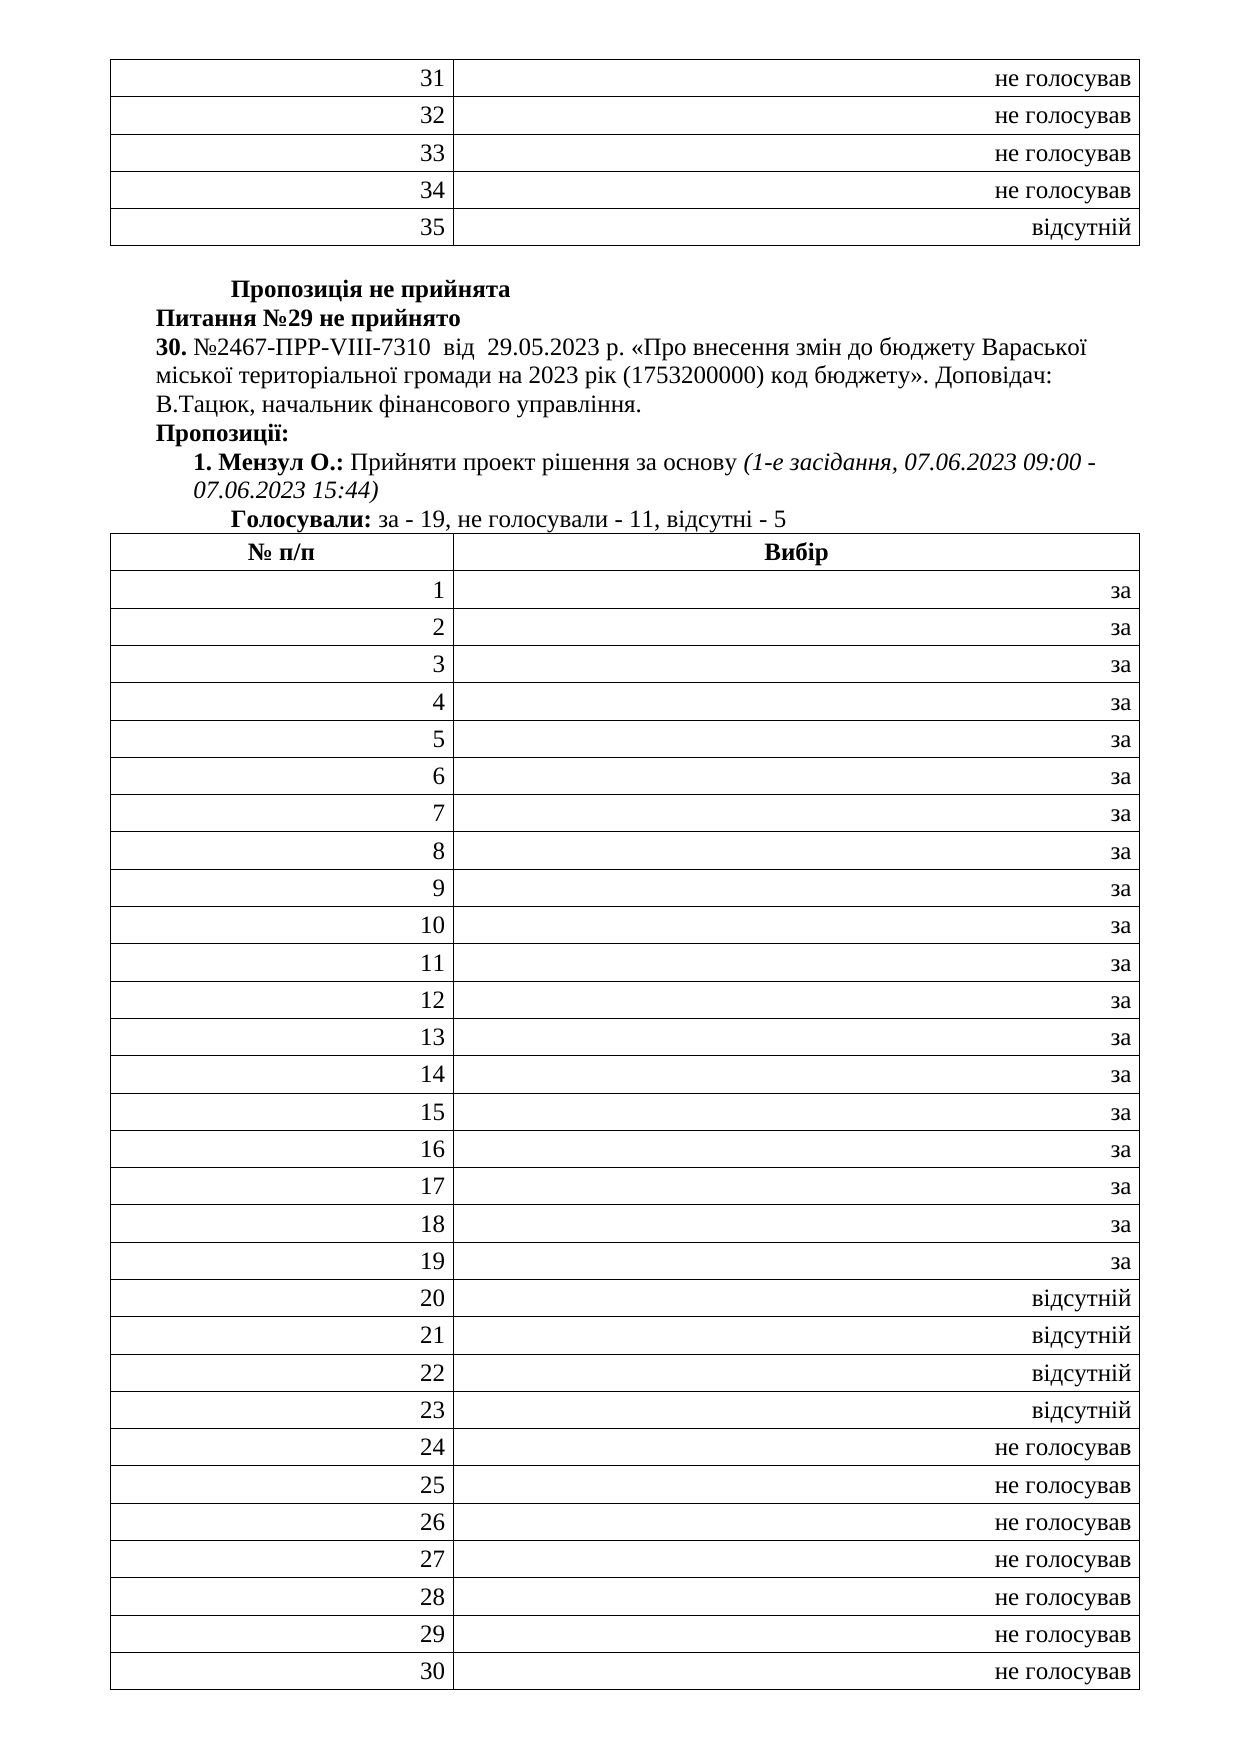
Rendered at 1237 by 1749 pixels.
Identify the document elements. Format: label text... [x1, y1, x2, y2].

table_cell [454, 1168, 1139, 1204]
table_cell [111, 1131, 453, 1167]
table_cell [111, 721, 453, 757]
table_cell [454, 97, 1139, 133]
text Питання №29 не прийнято [156, 303, 1148, 332]
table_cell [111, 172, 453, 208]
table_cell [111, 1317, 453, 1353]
text Голосували: за - 19, не голосували - 11, відсутні - 5 [231, 504, 1148, 533]
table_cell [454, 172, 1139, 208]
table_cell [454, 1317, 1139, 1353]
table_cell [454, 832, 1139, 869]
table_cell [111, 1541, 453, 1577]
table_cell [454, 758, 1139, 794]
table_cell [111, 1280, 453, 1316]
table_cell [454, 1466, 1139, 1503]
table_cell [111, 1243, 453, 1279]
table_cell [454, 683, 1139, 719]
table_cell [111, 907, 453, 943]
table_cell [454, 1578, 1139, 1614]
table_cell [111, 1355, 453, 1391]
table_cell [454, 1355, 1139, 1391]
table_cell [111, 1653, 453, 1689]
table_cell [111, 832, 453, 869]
text Пропозиція не прийнята [231, 246, 1148, 303]
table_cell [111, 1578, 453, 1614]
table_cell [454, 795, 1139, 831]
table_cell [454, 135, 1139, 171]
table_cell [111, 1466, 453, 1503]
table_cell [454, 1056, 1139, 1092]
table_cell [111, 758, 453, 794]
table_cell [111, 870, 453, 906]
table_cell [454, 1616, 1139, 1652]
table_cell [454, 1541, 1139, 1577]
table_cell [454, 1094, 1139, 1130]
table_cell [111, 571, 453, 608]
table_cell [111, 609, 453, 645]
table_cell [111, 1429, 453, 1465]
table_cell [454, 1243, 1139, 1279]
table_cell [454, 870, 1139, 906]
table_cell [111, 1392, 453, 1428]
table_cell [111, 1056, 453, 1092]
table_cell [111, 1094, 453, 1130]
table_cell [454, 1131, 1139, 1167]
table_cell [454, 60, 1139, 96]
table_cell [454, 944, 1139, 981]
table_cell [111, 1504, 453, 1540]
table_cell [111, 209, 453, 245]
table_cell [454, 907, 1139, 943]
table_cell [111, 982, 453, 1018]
text 1. Мензул О.: Прийняти проект рішення за основу (1-е засідання, 07.06.2023 09:00 - 07.06.2023 15:44) [193, 447, 1148, 504]
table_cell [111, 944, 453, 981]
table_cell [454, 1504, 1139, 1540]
text 30. №2467-ПРР-VIII-7310 від 29.05.2023 р. «Про внесення змін до бюджету Вараської міської територіальної громади на 2023 рік (1753200000) код бюджету». Доповідач: В.Тацюк, начальник фінансового управління. [156, 332, 1148, 418]
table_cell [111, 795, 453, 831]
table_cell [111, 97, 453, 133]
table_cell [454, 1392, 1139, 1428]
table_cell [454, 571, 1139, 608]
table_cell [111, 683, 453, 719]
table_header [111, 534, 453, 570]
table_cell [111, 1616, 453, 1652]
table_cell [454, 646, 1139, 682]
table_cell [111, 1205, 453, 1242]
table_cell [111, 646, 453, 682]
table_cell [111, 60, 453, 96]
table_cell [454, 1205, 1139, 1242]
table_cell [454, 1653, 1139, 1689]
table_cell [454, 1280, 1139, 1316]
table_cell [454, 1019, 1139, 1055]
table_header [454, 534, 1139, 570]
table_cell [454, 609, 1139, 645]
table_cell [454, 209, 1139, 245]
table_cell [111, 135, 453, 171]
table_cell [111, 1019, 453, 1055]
text Пропозиції: [156, 418, 1148, 447]
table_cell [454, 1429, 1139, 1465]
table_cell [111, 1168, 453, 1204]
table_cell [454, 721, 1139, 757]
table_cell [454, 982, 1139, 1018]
